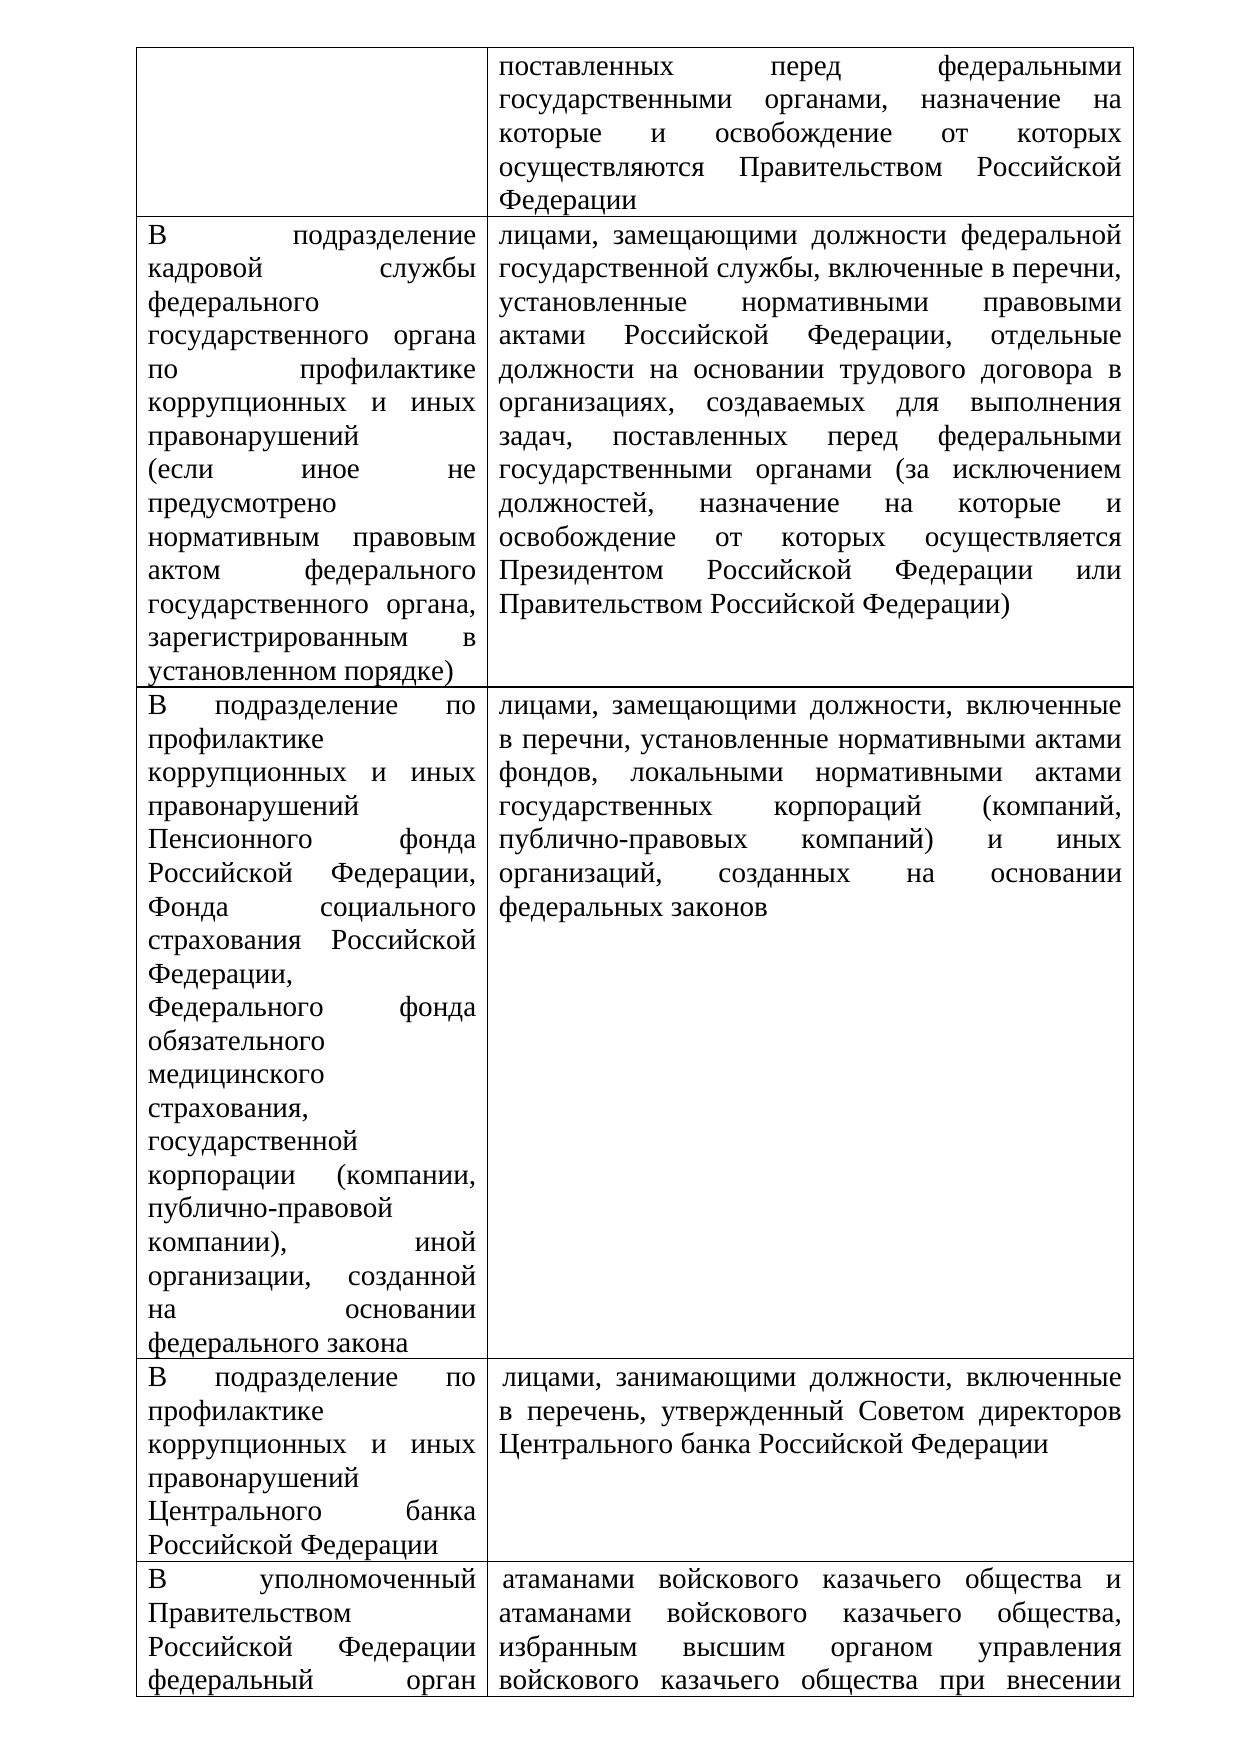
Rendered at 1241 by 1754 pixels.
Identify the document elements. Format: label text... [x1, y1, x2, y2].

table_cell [488, 1562, 1133, 1696]
table_cell В подразделение кадровой службы федерального государственного органа по профилактике коррупционных и иных правонарушений (если иное не предусмотрено нормативным правовым актом федерального государственного органа, зарегистрированным в установленном порядке) [137, 217, 487, 686]
table_cell лицами, занимающими должности, включенные в перечень, утвержденный Советом директоров Центрального банка Российской Федерации [488, 1359, 1133, 1561]
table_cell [137, 1562, 487, 1696]
table_cell лицами, замещающими должности федеральной государственной службы, включенные в перечни, установленные нормативными правовыми актами Российской Федерации, отдельные должности на основании трудового договора в организациях, создаваемых для выполнения задач, поставленных перед федеральными государственными органами (за исключением должностей, назначение на которые и освобождение от которых осуществляется Президентом Российской Федерации или Правительством Российской Федерации) [488, 217, 1133, 686]
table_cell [488, 48, 1133, 216]
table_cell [137, 48, 487, 216]
table_cell лицами, замещающими должности, включенные в перечни, установленные нормативными актами фондов, локальными нормативными актами государственных корпораций (компаний, публично-правовых компаний) и иных организаций, созданных на основании федеральных законов [488, 688, 1133, 1358]
table_cell В подразделение по профилактике коррупционных и иных правонарушений Пенсионного фонда Российской Федерации, Фонда социального страхования Российской Федерации, Федерального фонда обязательного медицинского страхования, государственной корпорации (компании, публично-правовой компании), иной организации, созданной на основании федерального закона [137, 688, 487, 1358]
table_cell В подразделение по профилактике коррупционных и иных правонарушений Центрального банка Российской Федерации [137, 1359, 487, 1561]
